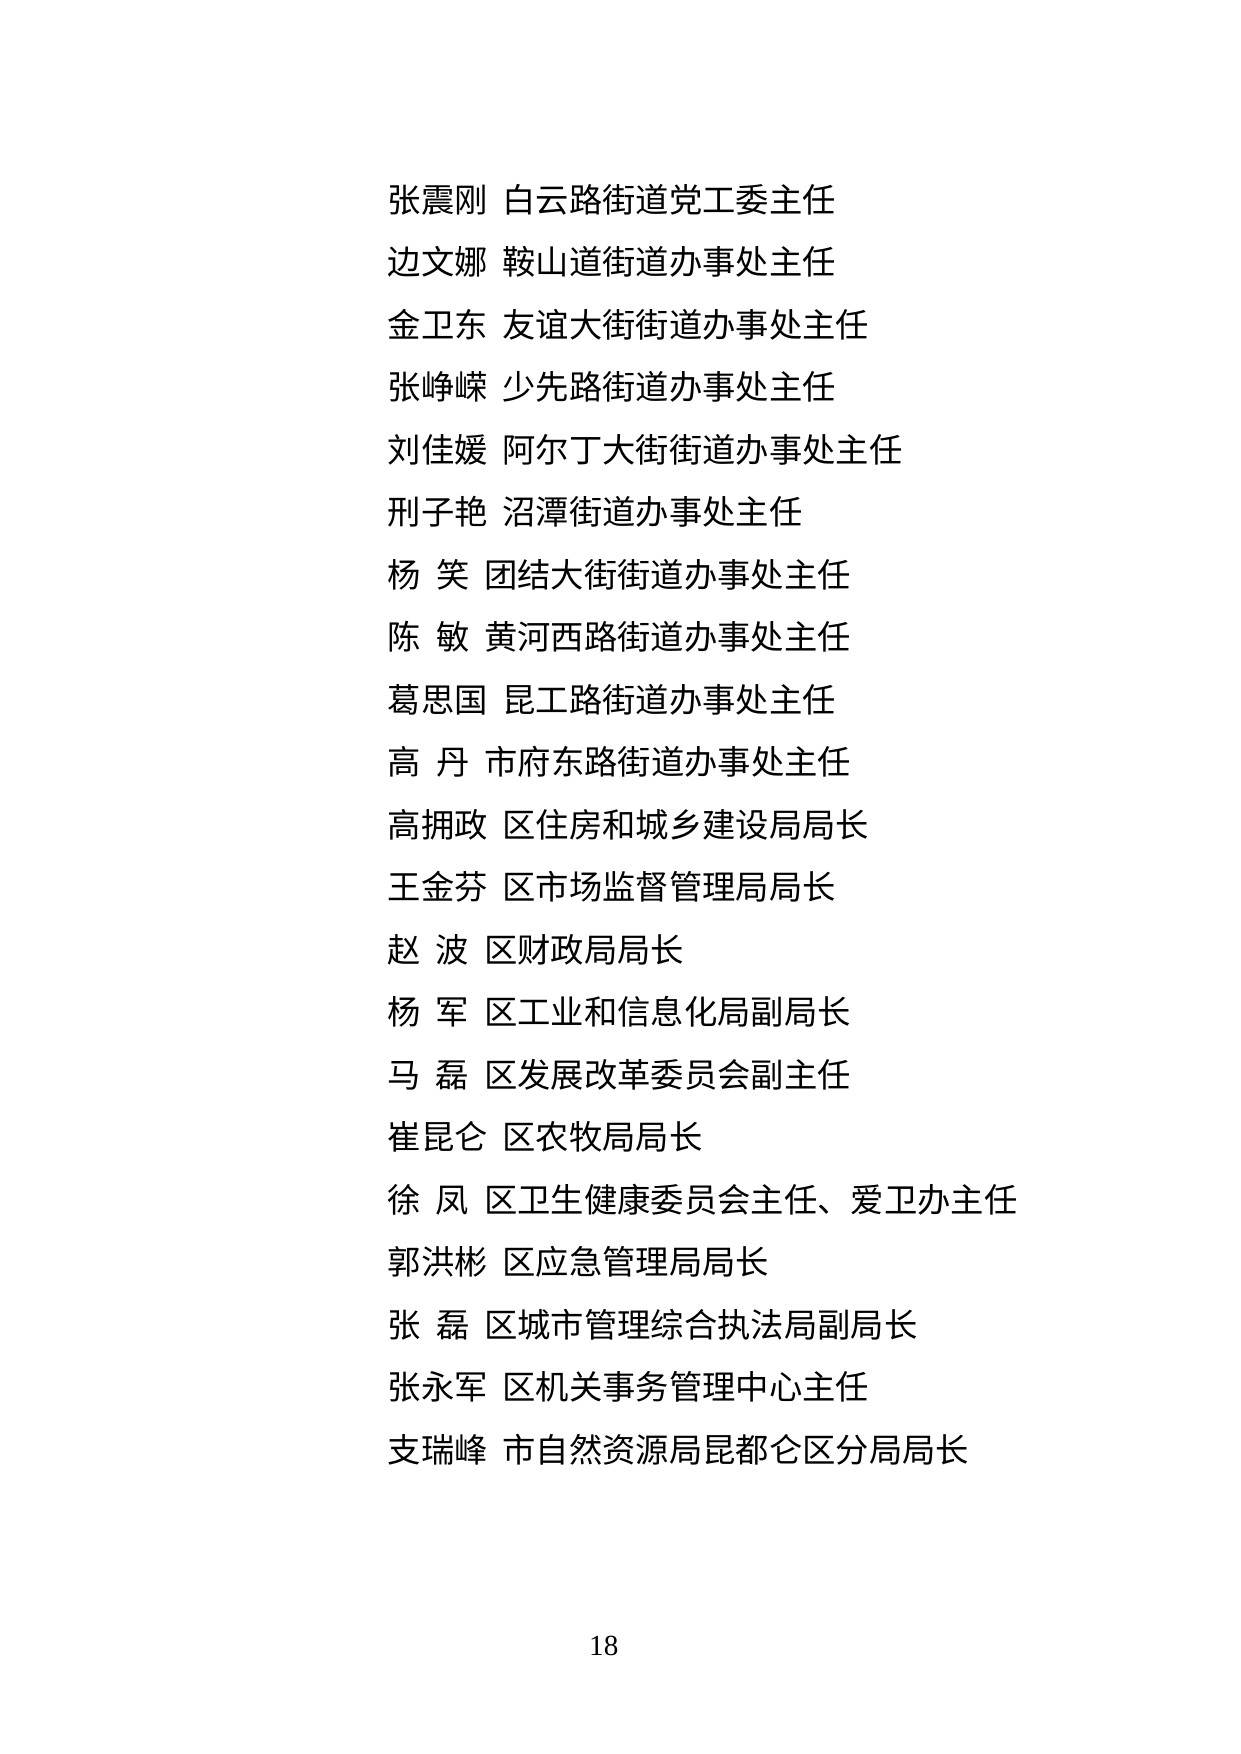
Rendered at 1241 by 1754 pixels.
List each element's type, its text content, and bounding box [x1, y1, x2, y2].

list 金卫东 友谊大街街道办事处主任 [187, 287, 1053, 349]
list 杨 笑 团结大街街道办事处主任 [187, 537, 1053, 599]
list 边文娜 鞍山道街道办事处主任 [187, 224, 1053, 287]
list 王金芬 区市场监督管理局局长 [187, 849, 1053, 912]
list 徐 凤 区卫生健康委员会主任、爱卫办主任 [187, 1162, 1053, 1224]
list 高拥政 区住房和城乡建设局局长 [187, 787, 1053, 849]
list 刑子艳 沼潭街道办事处主任 [187, 474, 1053, 537]
list 支瑞峰 市自然资源局昆都仑区分局局长 [187, 1412, 1053, 1540]
list 陈 敏 黄河西路街道办事处主任 [187, 599, 1053, 662]
list 崔昆仑 区农牧局局长 [187, 1099, 1053, 1162]
list 刘佳媛 阿尔丁大街街道办事处主任 [187, 412, 1053, 474]
list 葛思国 昆工路街道办事处主任 [187, 662, 1053, 724]
list 高 丹 市府东路街道办事处主任 [187, 724, 1053, 787]
list 马 磊 区发展改革委员会副主任 [187, 1037, 1053, 1099]
list 郭洪彬 区应急管理局局长 [187, 1224, 1053, 1287]
list 杨 军 区工业和信息化局副局长 [187, 974, 1053, 1037]
list 张震刚 白云路街道党工委主任 [187, 162, 1053, 224]
list 张峥嵘 少先路街道办事处主任 [187, 349, 1053, 412]
list 张永军 区机关事务管理中心主任 [187, 1349, 1053, 1412]
list 张 磊 区城市管理综合执法局副局长 [187, 1287, 1053, 1349]
list 赵 波 区财政局局长 [187, 912, 1053, 974]
